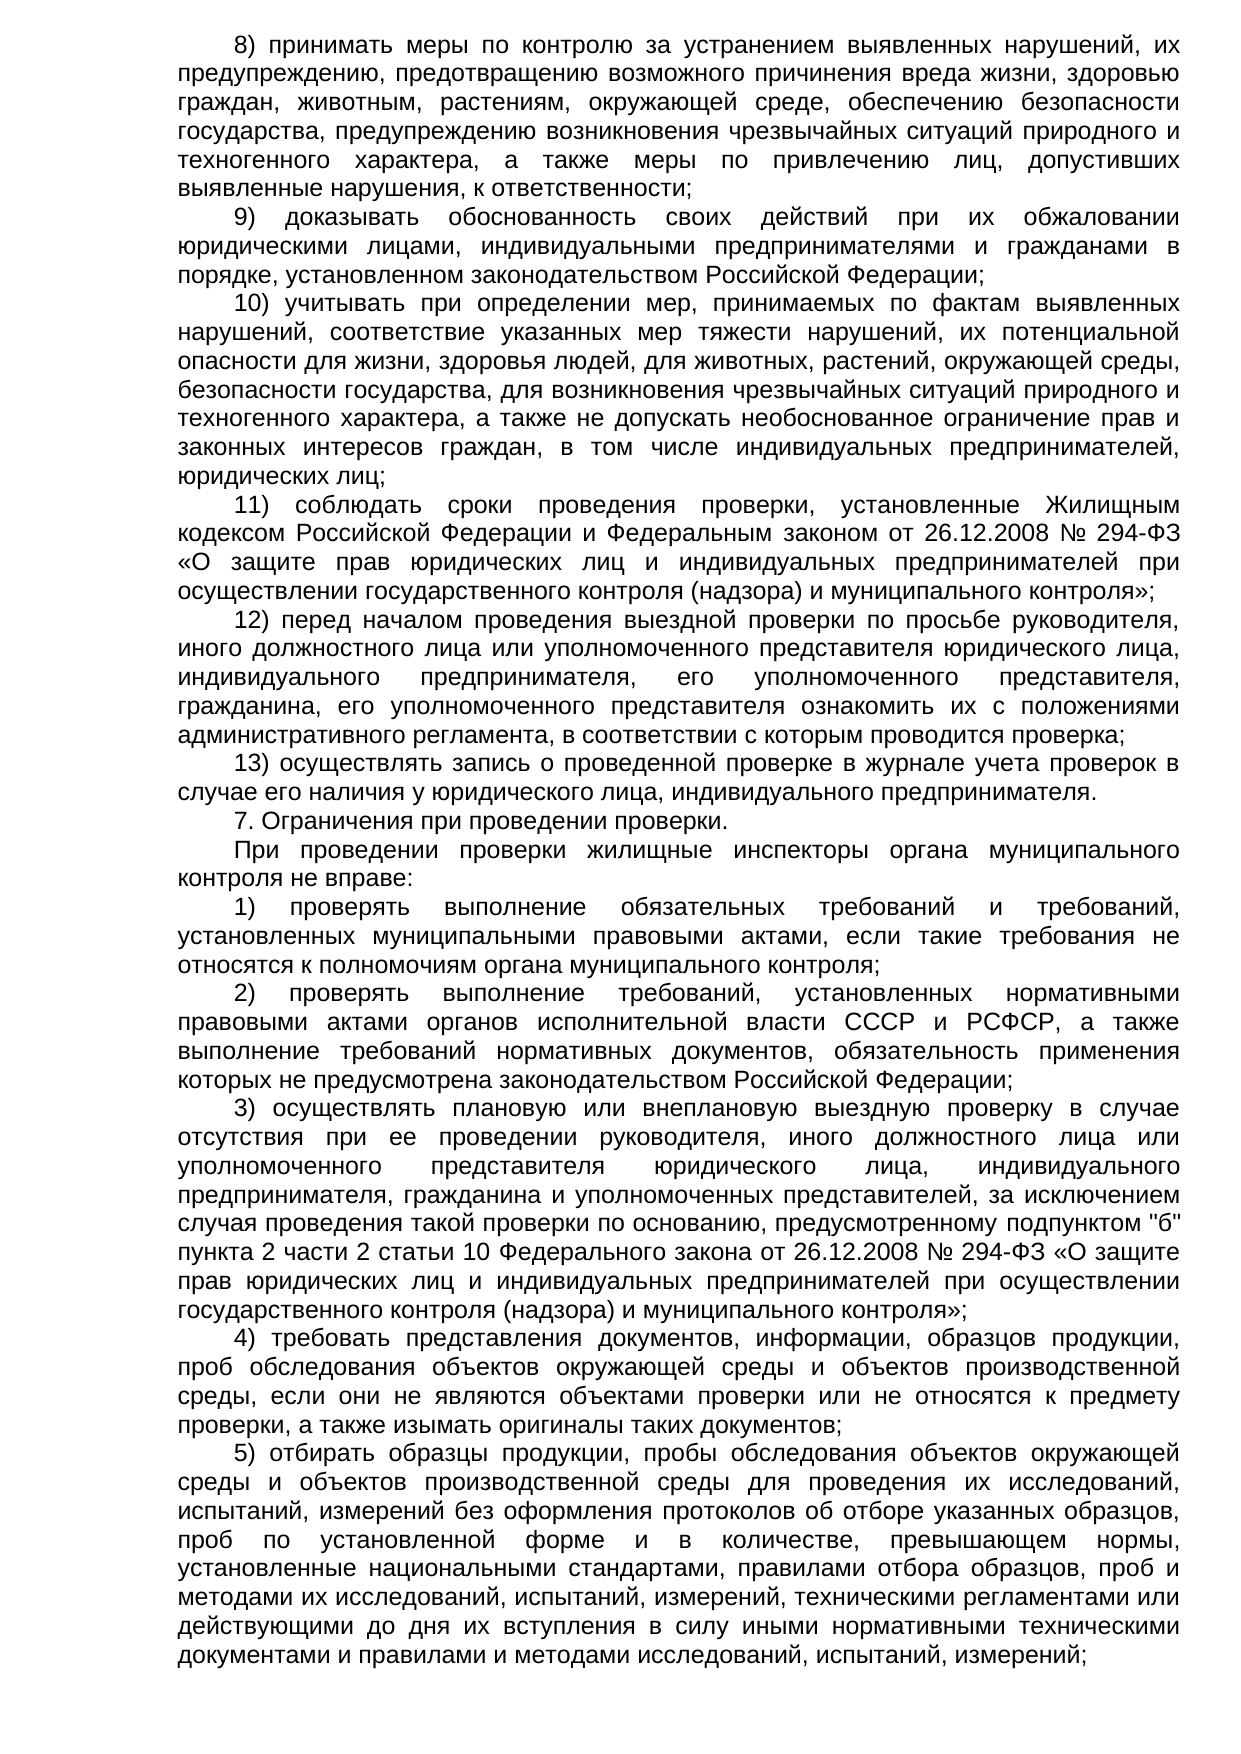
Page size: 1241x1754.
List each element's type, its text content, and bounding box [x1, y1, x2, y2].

text 4) требовать представления документов, информации, образцов продукции, проб обследования объектов окружающей среды и объектов производственной среды, если они не являются объектами проверки или не относятся к предмету проверки, а также изымать оригиналы таких документов; [177, 1323, 1181, 1438]
text 3) осуществлять плановую или внеплановую выездную проверку в случае отсутствия при ее проведении руководителя, иного должностного лица или уполномоченного представителя юридического лица, индивидуального предпринимателя, гражданина и уполномоченных представителей, за исключением случая проведения такой проверки по основанию, предусмотренному подпунктом "б" пункта 2 части 2 статьи 10 Федерального закона от 26.12.2008 № 294-ФЗ «О защите прав юридических лиц и индивидуальных предпринимателей при осуществлении государственного контроля (надзора) и муниципального контроля»; [177, 1093, 1181, 1323]
text 1) проверять выполнение обязательных требований и требований, установленных муниципальными правовыми актами, если такие требования не относятся к полномочиям органа муниципального контроля; [177, 892, 1181, 978]
text 12) перед началом проведения выездной проверки по просьбе руководителя, иного должностного лица или уполномоченного представителя юридического лица, индивидуального предпринимателя, его уполномоченного представителя, гражданина, его уполномоченного представителя ознакомить их с положениями административного регламента, в соответствии с которым проводится проверка; [177, 604, 1181, 748]
text 5) отбирать образцы продукции, пробы обследования объектов окружающей среды и объектов производственной среды для проведения их исследований, испытаний, измерений без оформления протоколов об отборе указанных образцов, проб по установленной форме и в количестве, превышающем нормы, установленные национальными стандартами, правилами отбора образцов, проб и методами их исследований, испытаний, измерений, техническими регламентами или действующими до дня их вступления в силу иными нормативными техническими документами и правилами и методами исследований, испытаний, измерений; [177, 1438, 1181, 1668]
text 2) проверять выполнение требований, установленных нормативными правовыми актами органов исполнительной власти СССР и РСФСР, а также выполнение требований нормативных документов, обязательность применения которых не предусмотрена законодательством Российской Федерации; [177, 978, 1181, 1093]
text При проведении проверки жилищные инспекторы органа муниципального контроля не вправе: [177, 834, 1181, 892]
text 7. Ограничения при проведении проверки. [177, 806, 1181, 834]
text 11) соблюдать сроки проведения проверки, установленные Жилищным кодексом Российской Федерации и Федеральным законом от 26.12.2008 № 294-ФЗ «О защите прав юридических лиц и индивидуальных предпринимателей при осуществлении государственного контроля (надзора) и муниципального контроля»; [177, 489, 1181, 604]
text 8) принимать меры по контролю за устранением выявленных нарушений, их предупреждению, предотвращению возможного причинения вреда жизни, здоровью граждан, животным, растениям, окружающей среде, обеспечению безопасности государства, предупреждению возникновения чрезвычайных ситуаций природного и техногенного характера, а также меры по привлечению лиц, допустивших выявленные нарушения, к ответственности; [177, 29, 1181, 202]
text 13) осуществлять запись о проведенной проверке в журнале учета проверок в случае его наличия у юридического лица, индивидуального предпринимателя. [177, 748, 1181, 806]
text 10) учитывать при определении мер, принимаемых по фактам выявленных нарушений, соответствие указанных мер тяжести нарушений, их потенциальной опасности для жизни, здоровья людей, для животных, растений, окружающей среды, безопасности государства, для возникновения чрезвычайных ситуаций природного и техногенного характера, а также не допускать необоснованное ограничение прав и законных интересов граждан, в том числе индивидуальных предпринимателей, юридических лиц; [177, 288, 1181, 489]
text 9) доказывать обоснованность своих действий при их обжаловании юридическими лицами, индивидуальными предпринимателями и гражданами в порядке, установленном законодательством Российской Федерации; [177, 202, 1181, 288]
